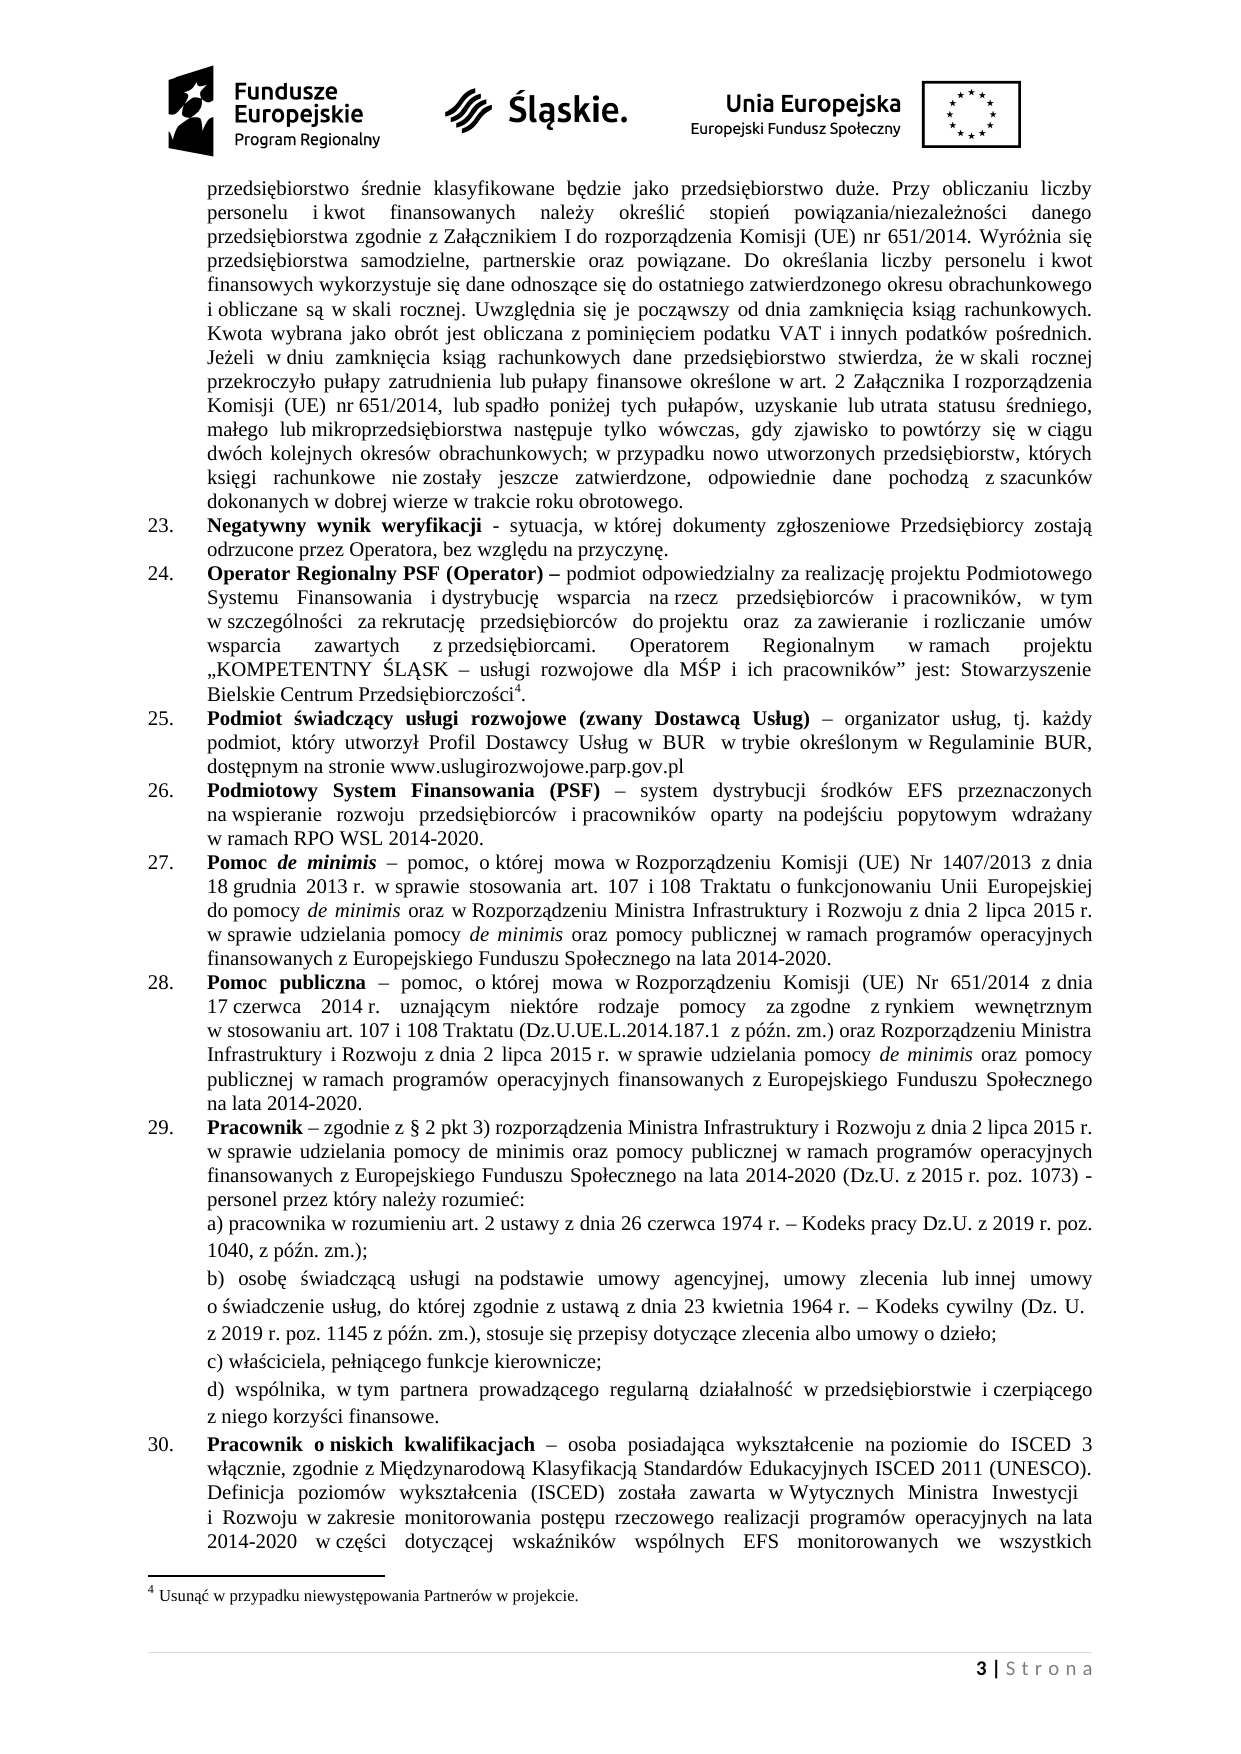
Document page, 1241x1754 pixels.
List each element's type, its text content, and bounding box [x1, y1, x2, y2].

text b) osobę świadczącą usługi na podstawie umowy agencyjnej, umowy zlecenia lub innej umowy o świadczenie usług, do której zgodnie z ustawą z dnia 23 kwietnia 1964 r. – Kodeks cywilny (Dz. U. z 2019 r. poz. 1145 z późn. zm.), stosuje się przepisy dotyczące zlecenia albo umowy o dzieło; [207, 1266, 1092, 1345]
list Pracownik – zgodnie z § 2 pkt 3) rozporządzenia Ministra Infrastruktury i Rozwoju z dnia 2 lipca 2015 r. w sprawie udzielania pomocy de minimis oraz pomocy publicznej w ramach programów operacyjnych finansowanych z Europejskiego Funduszu Społecznego na lata 2014-2020 (Dz.U. z 2015 r. poz. 1073) - personel przez który należy rozumieć: [148, 1114, 1092, 1211]
list Podmiotowy System Finansowania (PSF) – system dystrybucji środków EFS przeznaczonych na wspieranie rozwoju przedsiębiorców i pracowników oparty na podejściu popytowym wdrażany w ramach RPO WSL 2014-2020. [148, 778, 1092, 850]
text c) właściciela, pełniącego funkcje kierownicze; [207, 1349, 1092, 1373]
picture [147, 44, 1042, 177]
list Pomoc publiczna – pomoc, o której mowa w Rozporządzeniu Komisji (UE) Nr 651/2014 z dnia 17 czerwca 2014 r. uznającym niektóre rodzaje pomocy za zgodne z rynkiem wewnętrznym w stosowaniu art. 107 i 108 Traktatu (Dz.U.UE.L.2014.187.1 z późn. zm.) oraz Rozporządzeniu Ministra Infrastruktury i Rozwoju z dnia 2 lipca 2015 r. w sprawie udzielania pomocy de minimis oraz pomocy publicznej w ramach programów operacyjnych finansowanych z Europejskiego Funduszu Społecznego na lata 2014-2020. [148, 970, 1092, 1114]
text d) wspólnika, w tym partnera prowadzącego regularną działalność w przedsiębiorstwie i czerpiącego z niego korzyści finansowe. [207, 1376, 1092, 1428]
list Negatywny wynik weryfikacji - sytuacja, w której dokumenty zgłoszeniowe Przedsiębiorcy zostają odrzucone przez Operatora, bez względu na przyczynę. [148, 513, 1092, 561]
list Podmiot świadczący usługi rozwojowe (zwany Dostawcą Usług) – organizator usług, tj. każdy podmiot, który utworzył Profil Dostawcy Usług w BUR w trybie określonym w Regulaminie BUR, dostępnym na stronie www.uslugirozwojowe.parp.gov.pl [148, 706, 1092, 778]
text a) pracownika w rozumieniu art. 2 ustawy z dnia 26 czerwca 1974 r. – Kodeks pracy Dz.U. z 2019 r. poz. 1040, z późn. zm.); [207, 1211, 1092, 1262]
list Pomoc de minimis – pomoc, o której mowa w Rozporządzeniu Komisji (UE) Nr 1407/2013 z dnia 18 grudnia 2013 r. w sprawie stosowania art. 107 i 108 Traktatu o funkcjonowaniu Unii Europejskiej do pomocy de minimis oraz w Rozporządzeniu Ministra Infrastruktury i Rozwoju z dnia 2 lipca 2015 r. w sprawie udzielania pomocy de minimis oraz pomocy publicznej w ramach programów operacyjnych finansowanych z Europejskiego Funduszu Społecznego na lata 2014-2020. [148, 850, 1092, 970]
list Operator Regionalny PSF (Operator) – podmiot odpowiedzialny za realizację projektu Podmiotowego Systemu Finansowania i dystrybucję wsparcia na rzecz przedsiębiorców i pracowników, w tym w szczególności za rekrutację przedsiębiorców do projektu oraz za zawieranie i rozliczanie umów wsparcia zawartych z przedsiębiorcami. Operatorem Regionalnym w ramach projektu „KOMPETENTNY ŚLĄSK – usługi rozwojowe dla MŚP i ich pracowników” jest: Stowarzyszenie Bielskie Centrum Przedsiębiorczości. [148, 561, 1092, 706]
